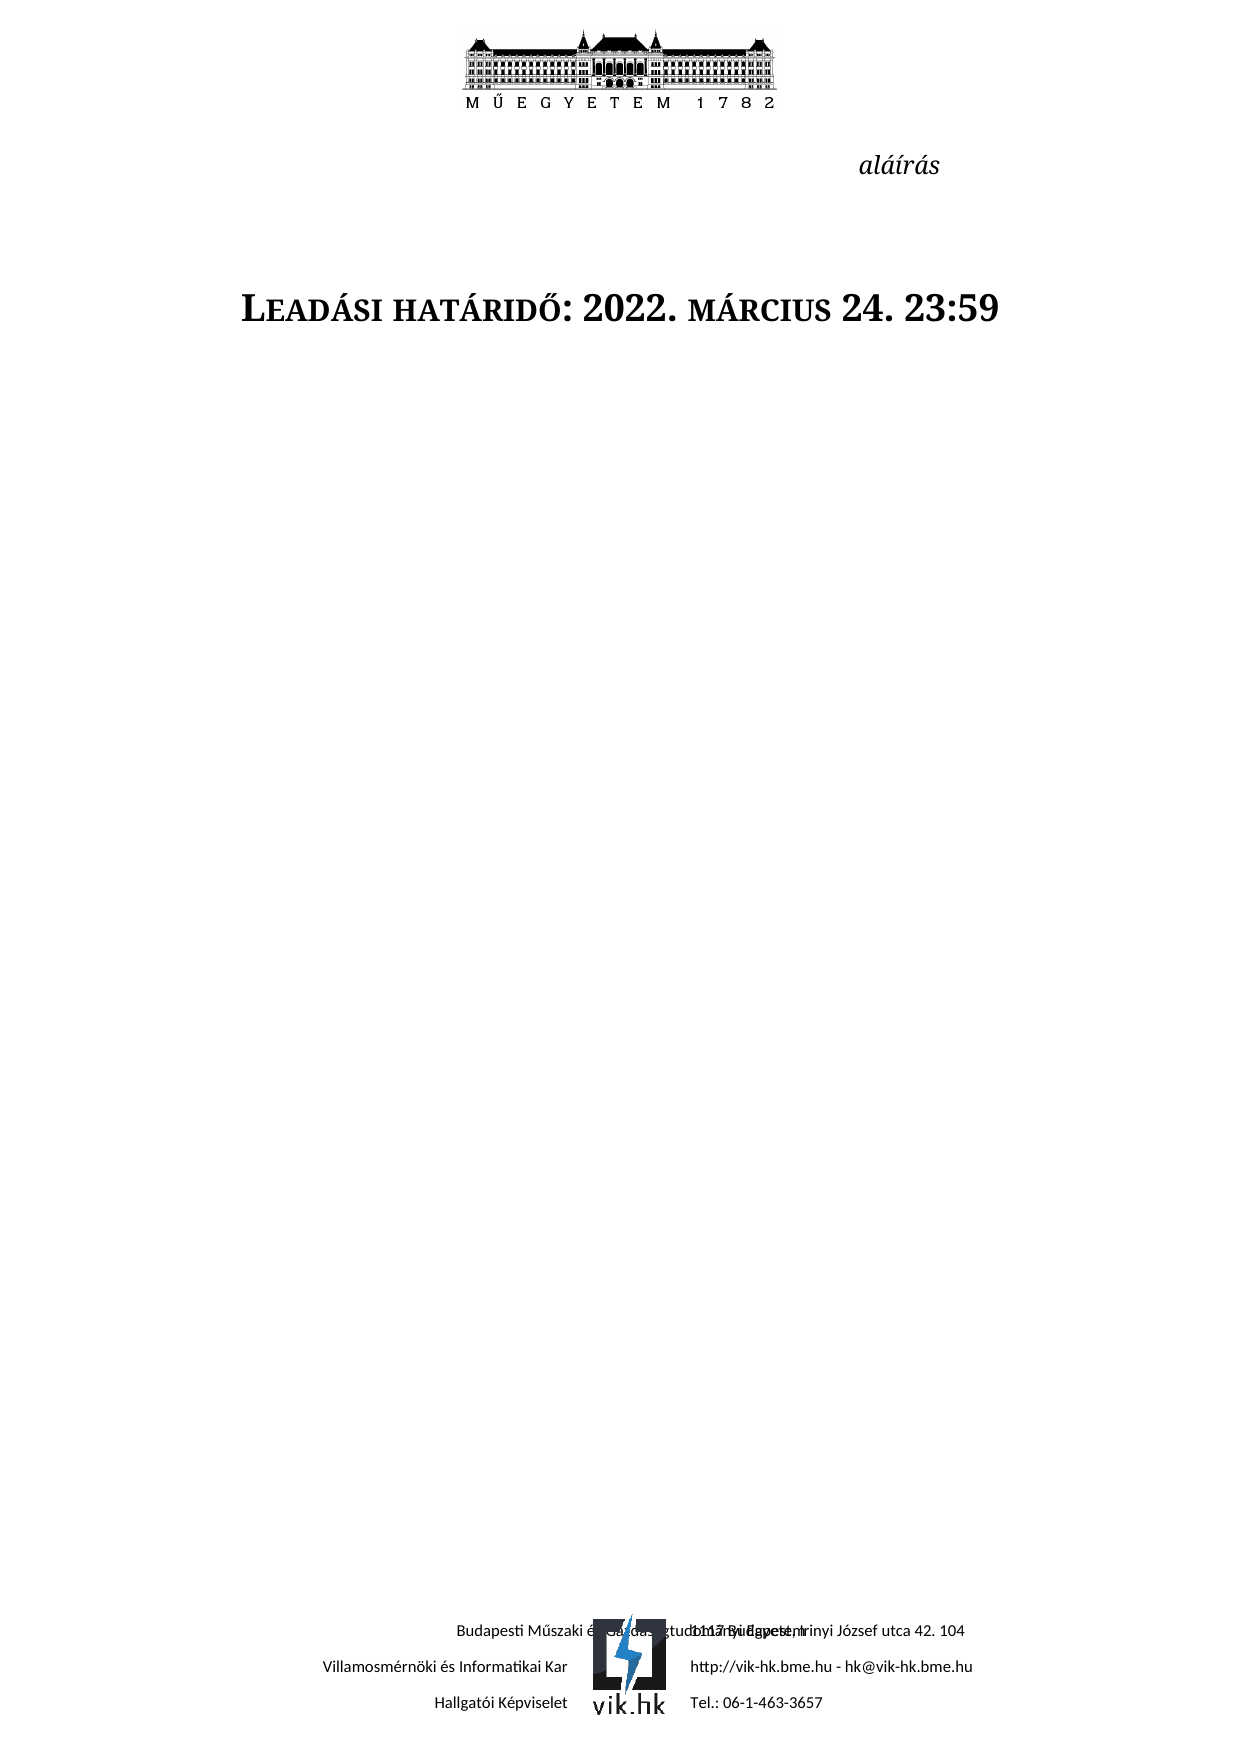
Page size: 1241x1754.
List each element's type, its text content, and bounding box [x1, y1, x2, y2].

text aláírás [223, 148, 1093, 182]
picture [591, 1612, 667, 1720]
title Leadási határidő: 2022. március 24. 23:59 [148, 282, 1093, 333]
picture [462, 29, 777, 108]
